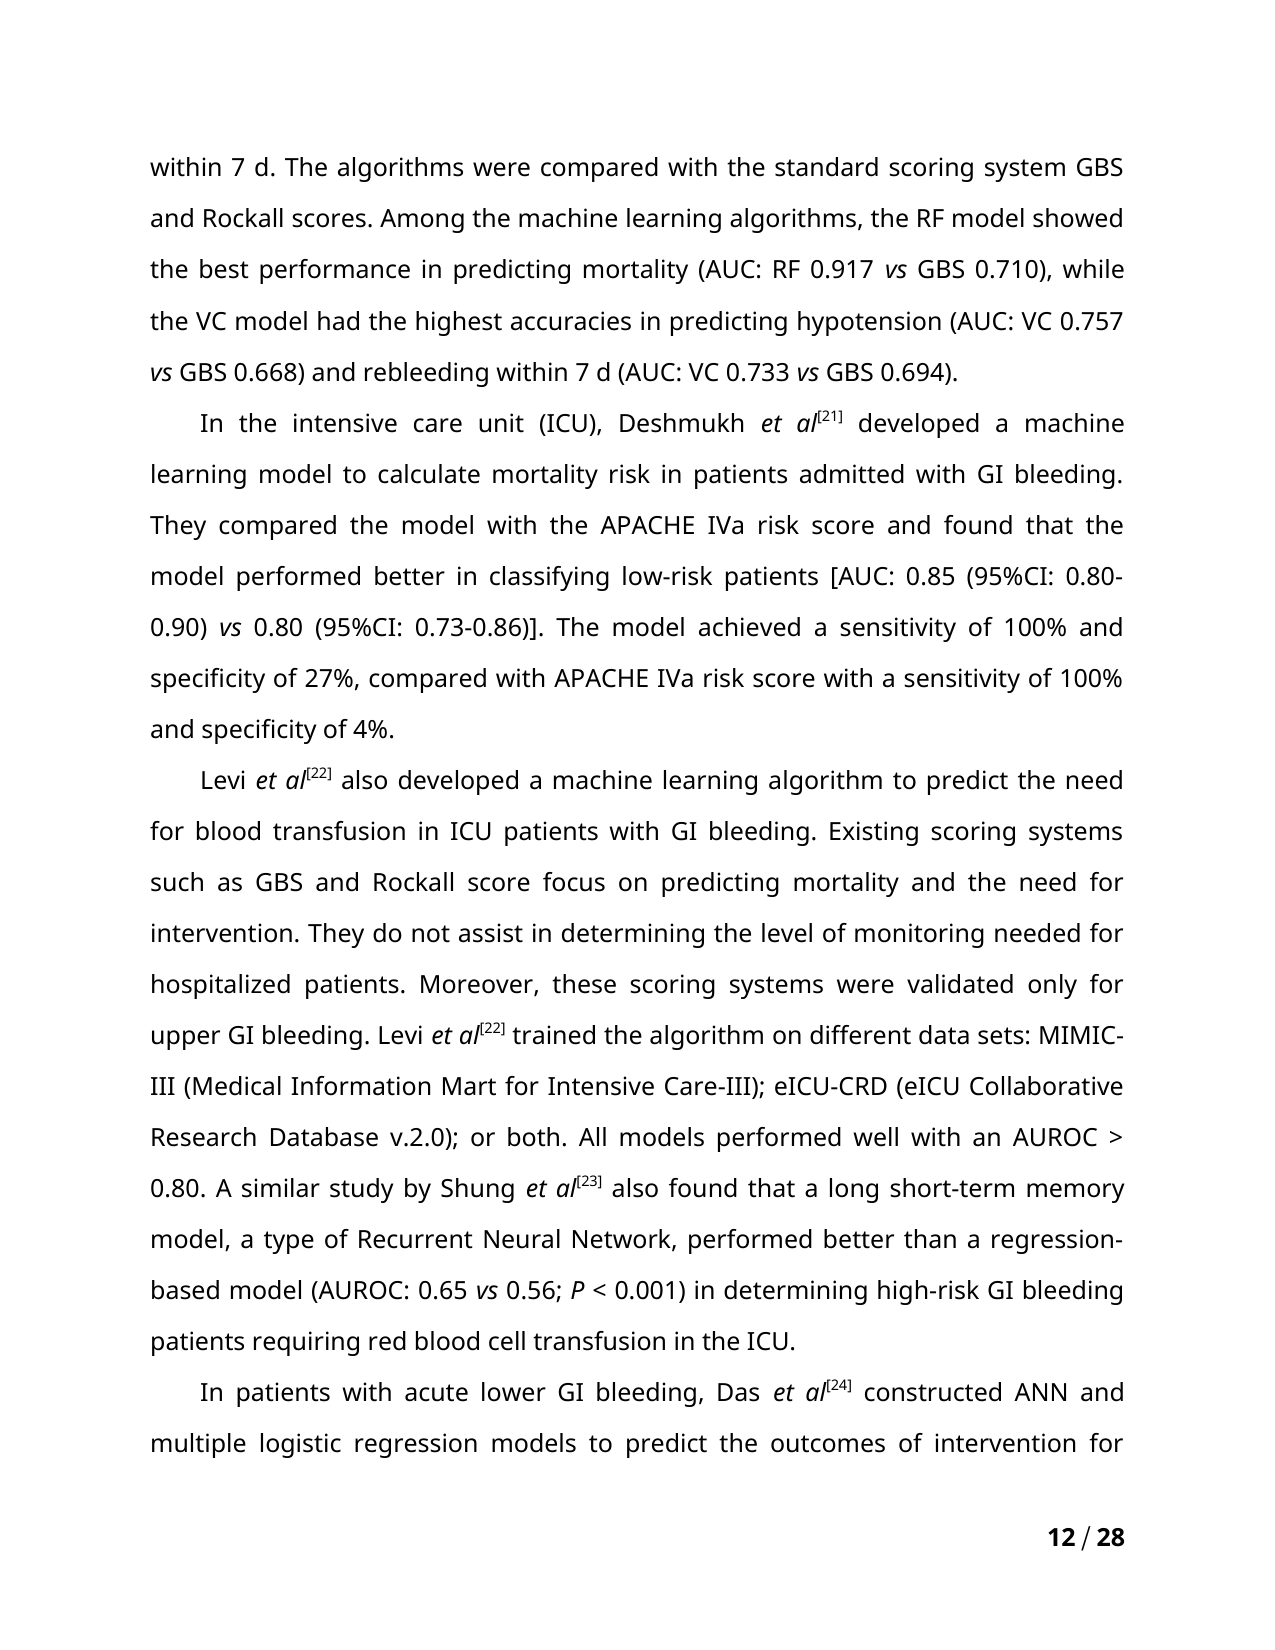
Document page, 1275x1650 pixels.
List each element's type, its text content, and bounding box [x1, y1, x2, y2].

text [150, 150, 1125, 388]
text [150, 1375, 1125, 1460]
text In the intensive care unit (ICU), Deshmukh et al[21] developed a machine learning model to calculate mortality risk in patients admitted with GI bleeding. They compared the model with the APACHE IVa risk score and found that the model performed better in classifying low-risk patients [AUC: 0.85 (95%CI: 0.80-0.90) vs 0.80 (95%CI: 0.73-0.86)]. The model achieved a sensitivity of 100% and specificity of 27%, compared with APACHE IVa risk score with a sensitivity of 100% and specificity of 4%. [150, 405, 1125, 746]
text Levi et al[22] also developed a machine learning algorithm to predict the need for blood transfusion in ICU patients with GI bleeding. Existing scoring systems such as GBS and Rockall score focus on predicting mortality and the need for intervention. They do not assist in determining the level of monitoring needed for hospitalized patients. Moreover, these scoring systems were validated only for upper GI bleeding. Levi et al[22] trained the algorithm on different data sets: MIMIC-III (Medical Information Mart for Intensive Care-III); eICU-CRD (eICU Collaborative Research Database v.2.0); or both. All models performed well with an AUROC > 0.80. A similar study by Shung et al[23] also found that a long short-term memory model, a type of Recurrent Neural Network, performed better than a regression-based model (AUROC: 0.65 vs 0.56; P < 0.001) in determining high-risk GI bleeding patients requiring red blood cell transfusion in the ICU. [150, 762, 1125, 1358]
